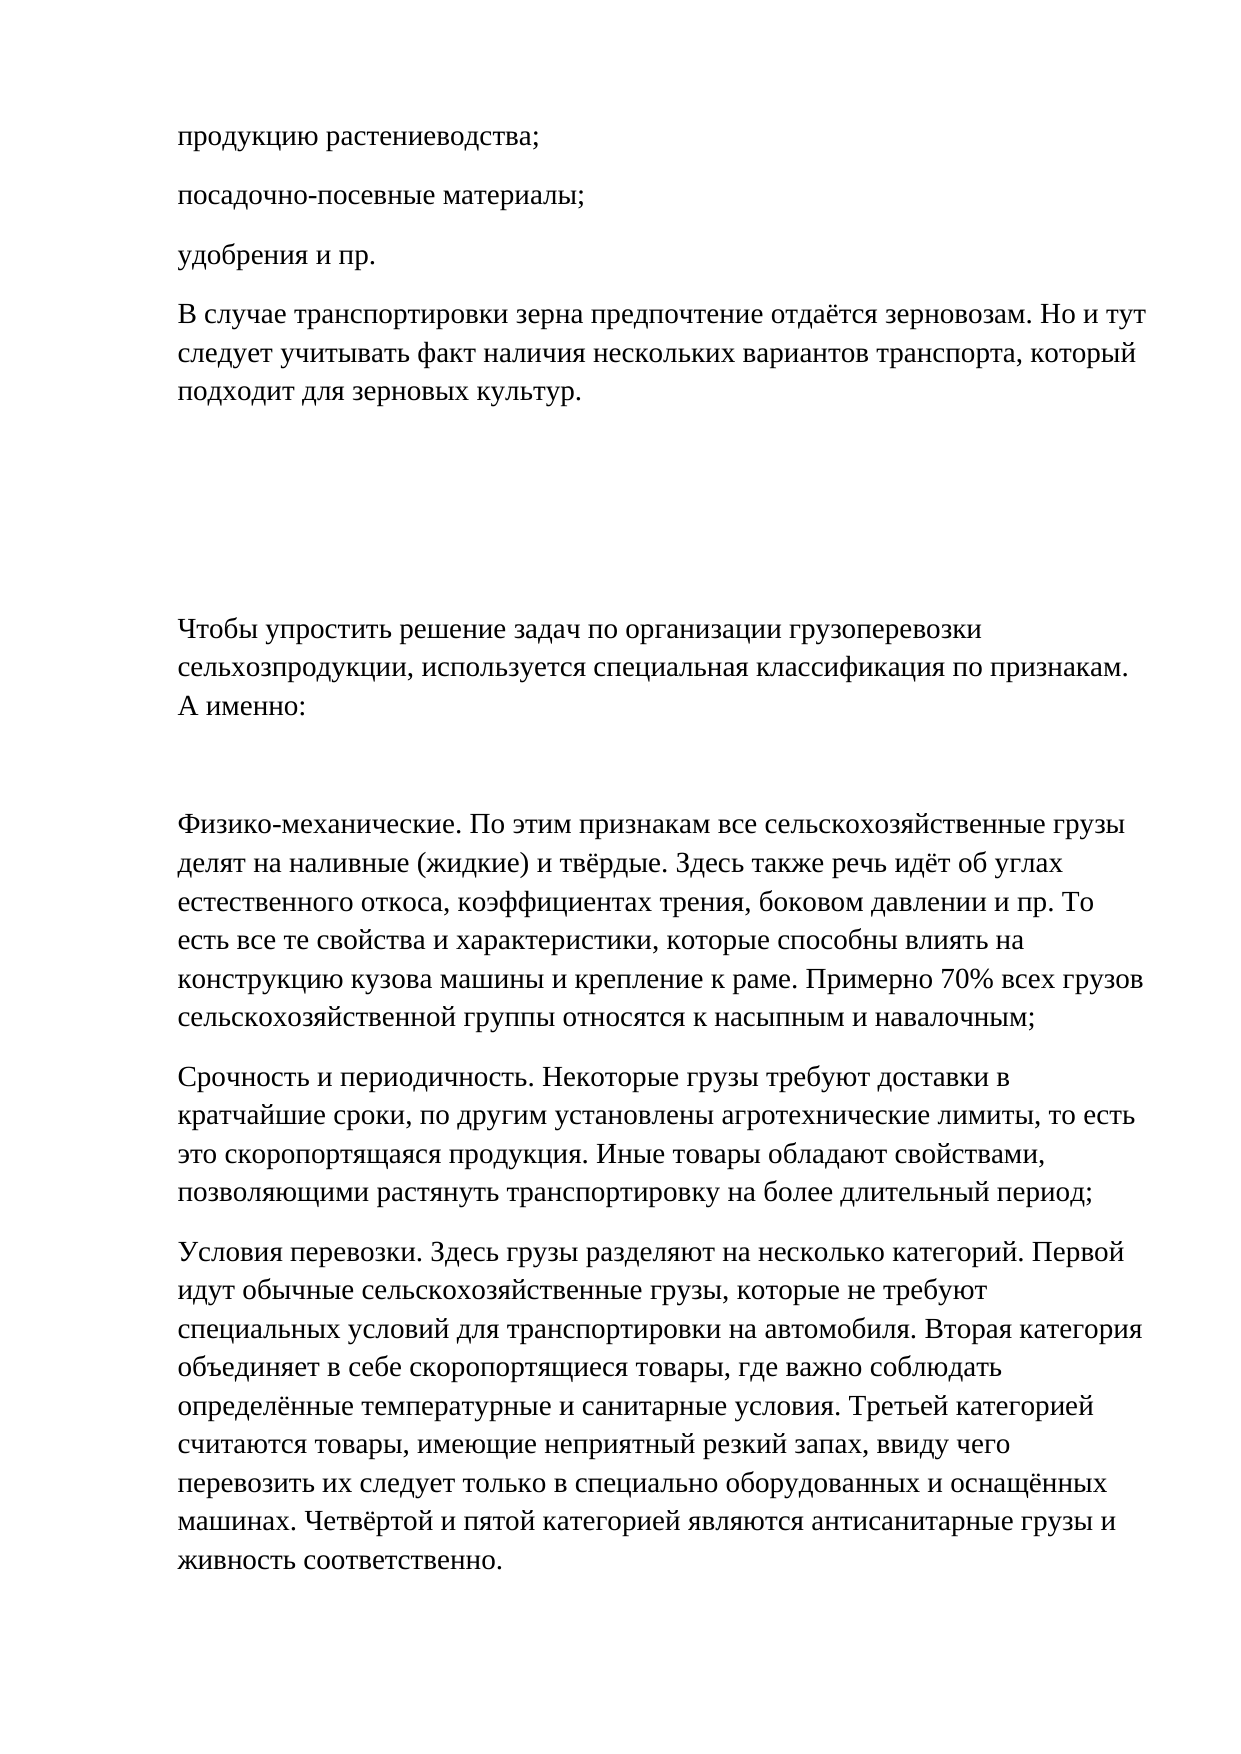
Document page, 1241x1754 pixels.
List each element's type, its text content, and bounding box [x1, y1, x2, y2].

text Срочность и периодичность. Некоторые грузы требуют доставки в кратчайшие сроки, по другим установлены агротехнические лимиты, то есть это скоропортящаяся продукция. Иные товары обладают свойствами, позволяющими растянуть транспортировку на более длительный период; [177, 1059, 1152, 1208]
text Условия перевозки. Здесь грузы разделяют на несколько категорий. Первой идут обычные сельскохозяйственные грузы, которые не требуют специальных условий для транспортировки на автомобиля. Вторая категория объединяет в себе скоропортящиеся товары, где важно соблюдать определённые температурные и санитарные условия. Третьей категорией считаются товары, имеющие неприятный резкий запах, ввиду чего перевозить их следует только в специально оборудованных и оснащённых машинах. Четвёртой и пятой категорией являются антисанитарные грузы и живность соответственно. [177, 1234, 1152, 1576]
text продукцию растениеводства; [177, 118, 1152, 152]
text Чтобы упростить решение задач по организации грузоперевозки сельхозпродукции, используется специальная классификация по признакам. А именно: [177, 611, 1152, 721]
text удобрения и пр. [177, 237, 1152, 270]
text В случае транспортировки зерна предпочтение отдаётся зерновозам. Но и тут следует учитывать факт наличия нескольких вариантов транспорта, который подходит для зерновых культур. [177, 296, 1152, 407]
text Физико-механические. По этим признакам все сельскохозяйственные грузы делят на наливные (жидкие) и твёрдые. Здесь также речь идёт об углах естественного откоса, коэффициентах трения, боковом давлении и пр. То есть все те свойства и характеристики, которые способны влиять на конструкцию кузова машины и крепление к раме. Примерно 70% всех грузов сельскохозяйственной группы относятся к насыпным и навалочным; [177, 807, 1152, 1033]
text посадочно-посевные материалы; [177, 177, 1152, 211]
